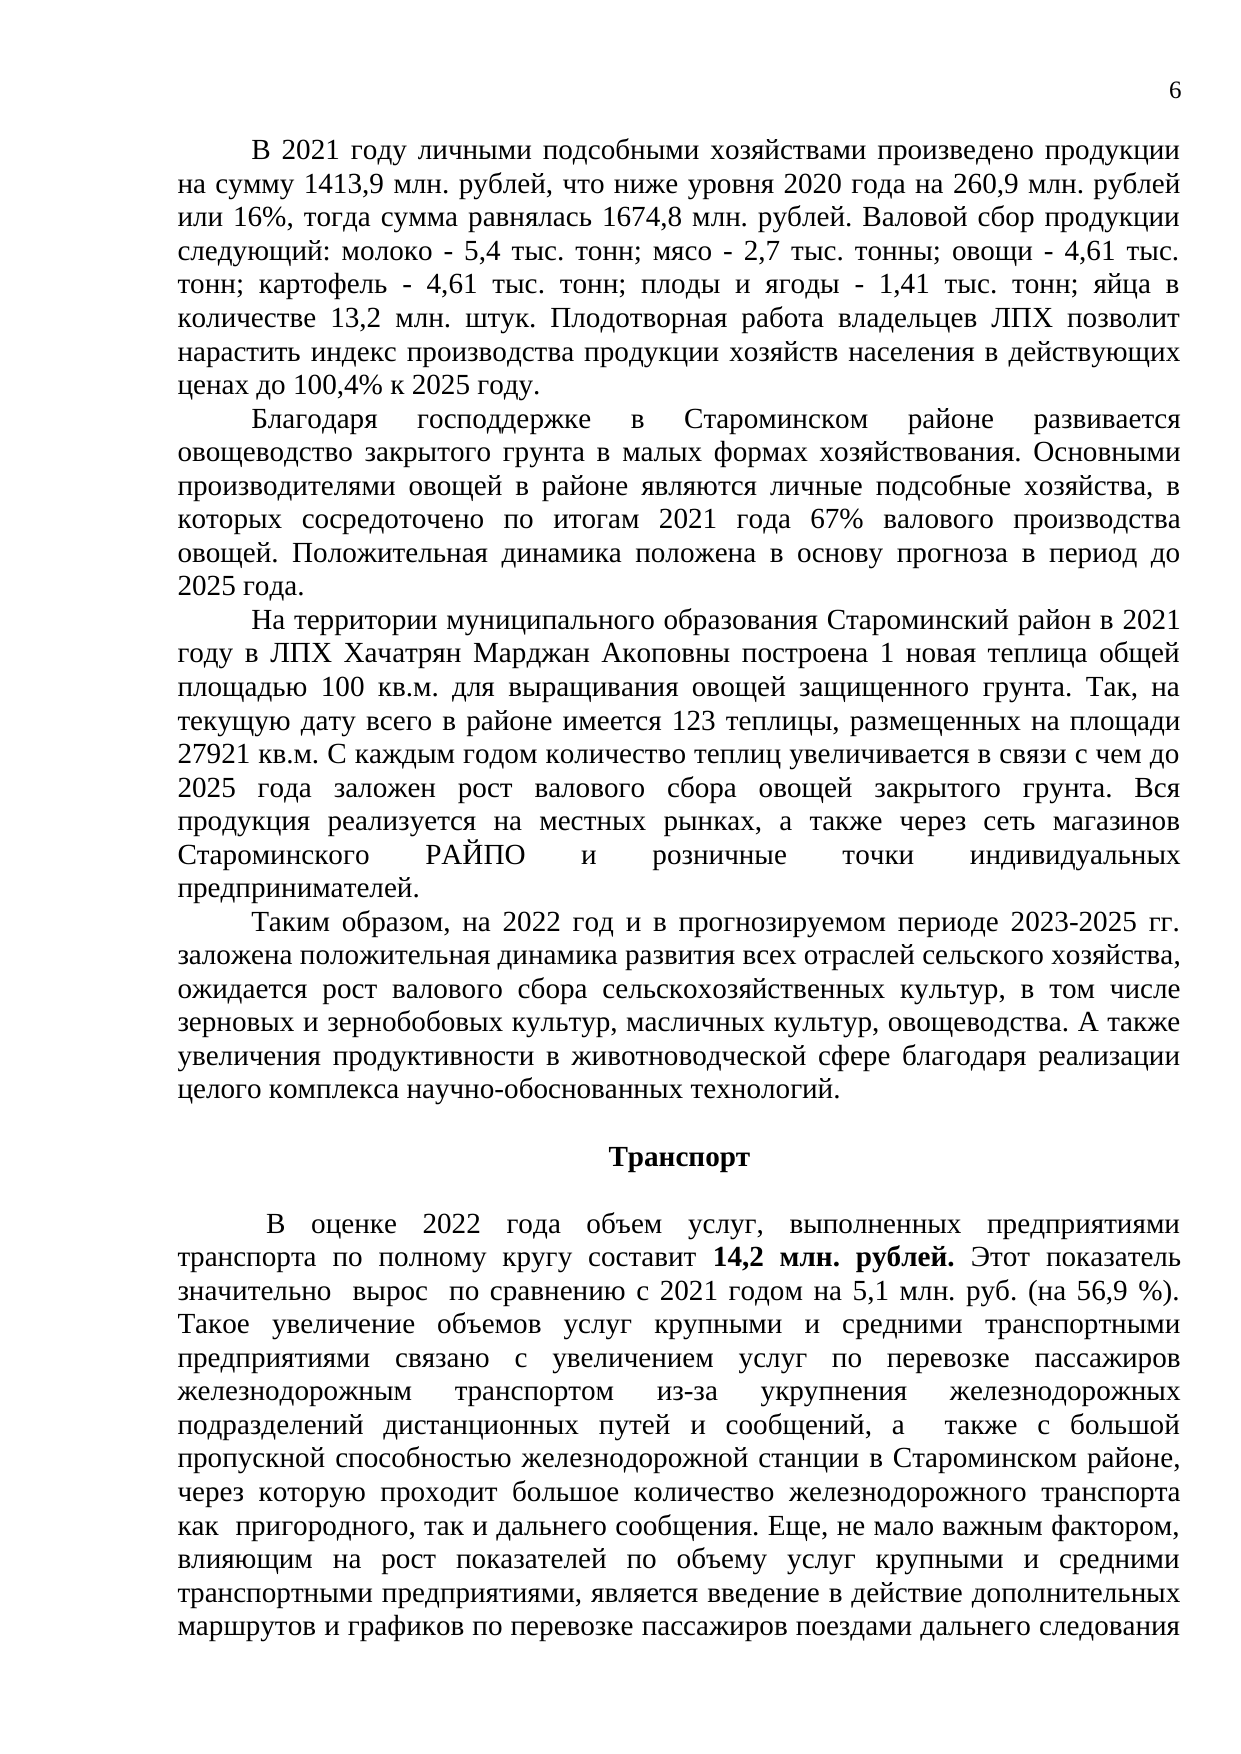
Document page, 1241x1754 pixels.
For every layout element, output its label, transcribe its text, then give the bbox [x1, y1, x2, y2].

text В 2021 году личными подсобными хозяйствами произведено продукции на сумму 1413,9 млн. рублей, что ниже уровня 2020 года на 260,9 млн. рублей или 16%, тогда сумма равнялась 1674,8 млн. рублей. Валовой сбор продукции следующий: молоко - 5,4 тыс. тонн; мясо - 2,7 тыс. тонны; овощи - 4,61 тыс. тонн; картофель - 4,61 тыс. тонн; плоды и ягоды - 1,41 тыс. тонн; яйца в количестве 13,2 млн. штук. Плодотворная работа владельцев ЛПХ позволит нарастить индекс производства продукции хозяйств населения в действующих ценах до 100,4% к 2025 году. [177, 132, 1181, 401]
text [177, 1206, 1181, 1642]
text Таким образом, на 2022 год и в прогнозируемом периоде 2023-2025 гг. заложена положительная динамика развития всех отраслей сельского хозяйства, ожидается рост валового сбора сельскохозяйственных культур, в том числе зерновых и зернобобовых культур, масличных культур, овощеводства. А также увеличения продуктивности в животноводческой сфере благодаря реализации целого комплекса научно-обоснованных технологий. [177, 904, 1181, 1105]
text На территории муниципального образования Староминский район в 2021 году в ЛПХ Хачатрян Марджан Акоповны построена 1 новая теплица общей площадью 100 кв.м. для выращивания овощей защищенного грунта. Так, на текущую дату всего в районе имеется 123 теплицы, размещенных на площади 27921 кв.м. С каждым годом количество теплиц увеличивается в связи с чем до 2025 года заложен рост валового сбора овощей закрытого грунта. Вся продукция реализуется на местных рынках, а также через сеть магазинов Староминского РАЙПО и розничные точки индивидуальных предпринимателей. [177, 602, 1181, 904]
text Транспорт [177, 1139, 1181, 1172]
text Благодаря господдержке в Староминском районе развивается овощеводство закрытого грунта в малых формах хозяйствования. Основными производителями овощей в районе являются личные подсобные хозяйства, в которых сосредоточено по итогам 2021 года 67% валового производства овощей. Положительная динамика положена в основу прогноза в период до 2025 года. [177, 401, 1181, 602]
